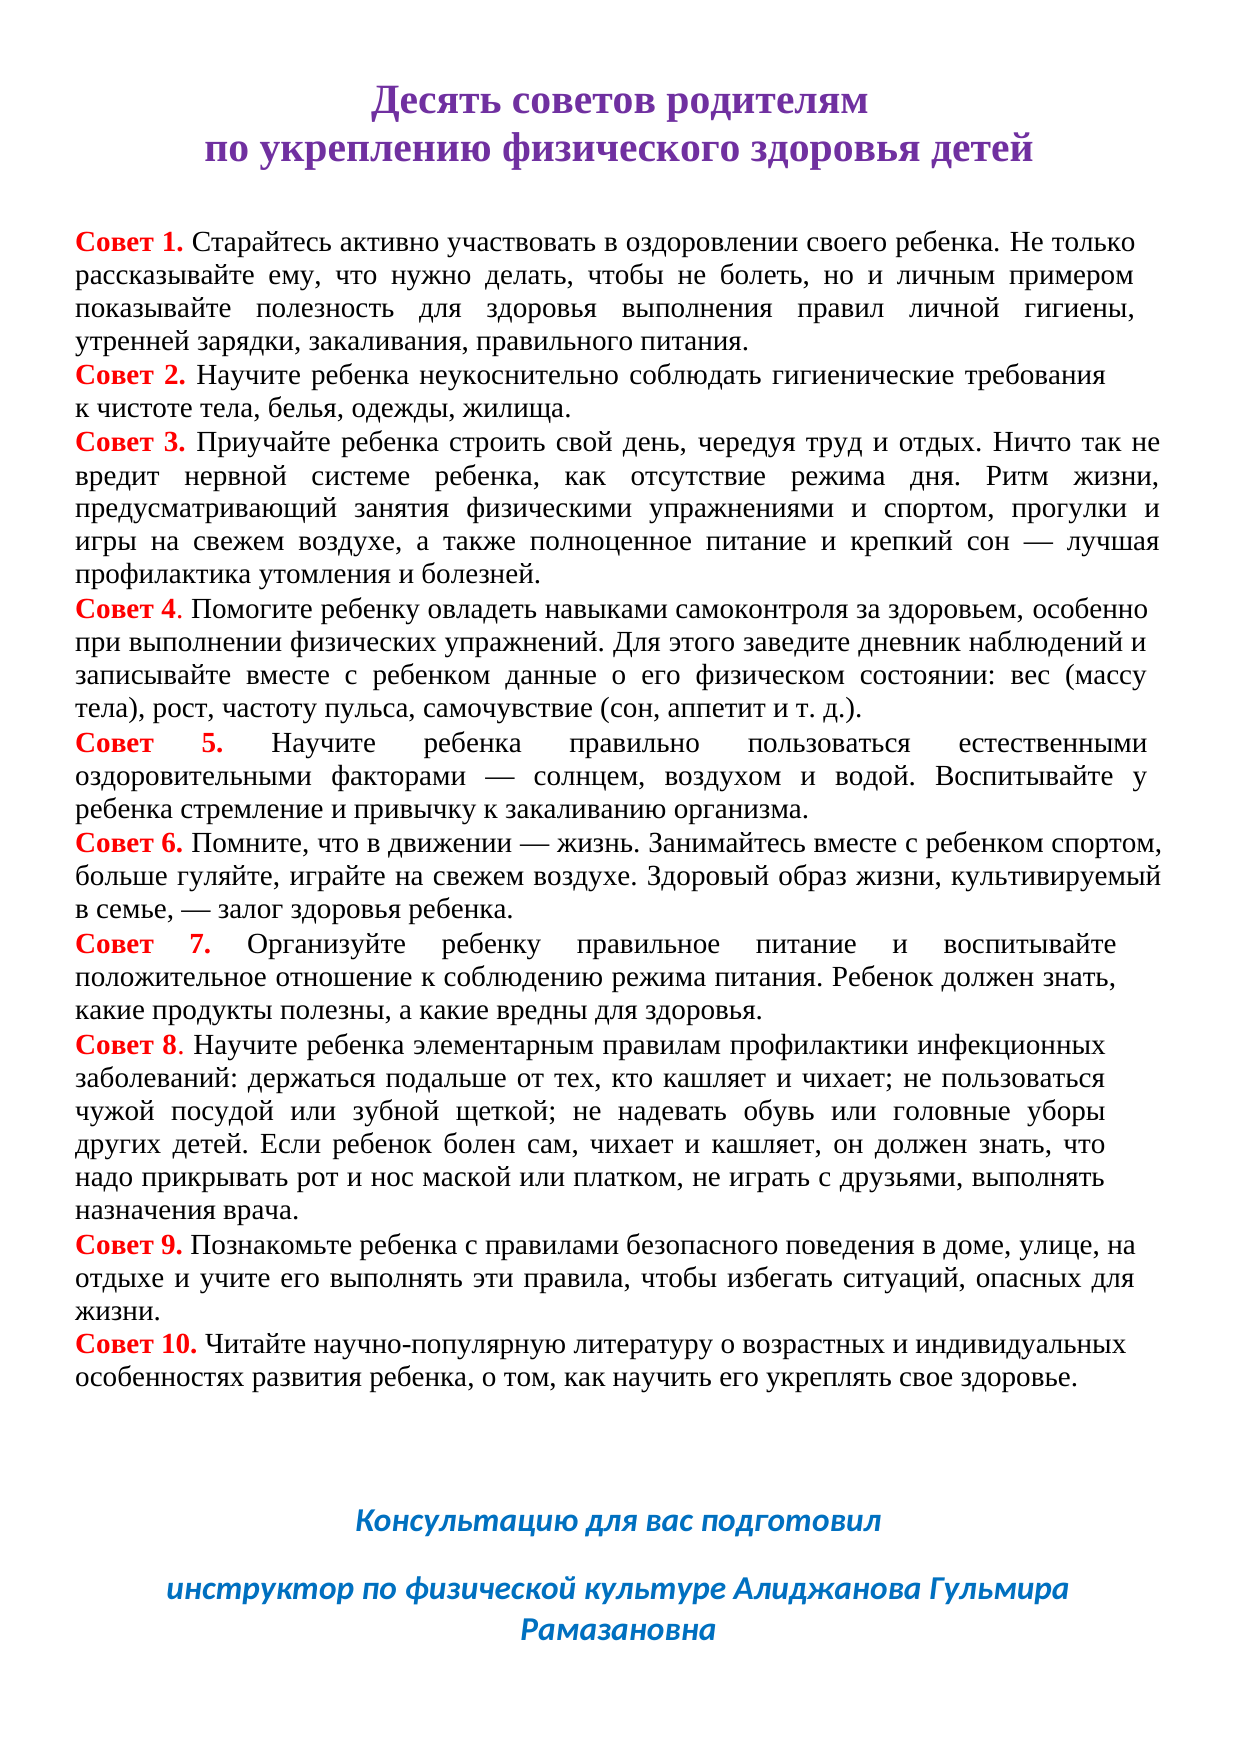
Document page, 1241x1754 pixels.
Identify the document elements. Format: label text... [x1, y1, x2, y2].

text Совет 3. Приучайте ребенка строить свой день, чередуя труд и отдых. Ничто так не вредит нервной системе ребенка, как отсутствие режима дня. Ритм жизни, предусматривающий занятия физическими упражнениями и спортом, прогулки и игры на свежем воздухе, а также полноценное питание и крепкий сон — лучшая профилактика утомления и болезней. [75, 425, 1161, 590]
text Совет 2. Научите ребенка неукоснительно соблюдать гигиенические требования к чистоте тела, белья, одежды, жилища. [75, 359, 1106, 424]
text Совет 7. Организуйте ребенку правильное питание и воспитывайте положительное отношение к соблюдению режима питания. Ребенок должен знать, какие продукты полезны, а какие вредны для здоровья. [75, 927, 1117, 1026]
text Десять советов родителям [75, 74, 1165, 122]
text по укреплению физического здоровья детей [75, 123, 1163, 171]
text Совет 5. Научите ребенка правильно пользоваться естественными оздоровительными факторами — солнцем, воздухом и водой. Воспитывайте у ребенка стремление и привычку к закаливанию организма. [75, 726, 1148, 825]
text Совет 8. Научите ребенка элементарным правилам профилактики инфекционных заболеваний: держаться подальше от тех, кто кашляет и чихает; не пользоваться чужой посудой или зубной щеткой; не надевать обувь или головные уборы других детей. Если ребенок болен сам, чихает и кашляет, он должен знать, что надо прикрывать рот и нос маской или платком, не играть с друзьями, выполнять назначения врача. [75, 1028, 1106, 1225]
text Совет 4. Помогите ребенку овладеть навыками самоконтроля за здоровьем, особенно при выполнении физических упражнений. Для этого заведите дневник наблюдений и записывайте вместе с ребенком данные о его физическом состоянии: вес (массу тела), рост, частоту пульса, самочувствие (сон, аппетит и т. д.). [75, 592, 1148, 724]
text Совет 1. Старайтесь активно участвовать в оздоровлении своего ребенка. Не только рассказывайте ему, что нужно делать, чтобы не болеть, но и личным примером показывайте полезность для здоровья выполнения правил личной гигиены, утренней зарядки, закаливания, правильного питания. [75, 225, 1136, 357]
text Совет 6. Помните, что в движении — жизнь. Занимайтесь вместе с ребенком спортом, больше гуляйте, играйте на свежем воздухе. Здоровый образ жизни, культивируемый в семье, — залог здоровья ребенка. [75, 826, 1163, 925]
text инструктор по физической культуре Алиджанова Гульмира Рамазановна [75, 1567, 1165, 1649]
text Консультацию для вас подготовил [75, 1499, 1165, 1540]
text Совет 9. Познакомьте ребенка с правилами безопасного поведения в доме, улице, на отдыхе и учите его выполнять эти правила, чтобы избегать ситуаций, опасных для жизни. [75, 1228, 1136, 1326]
text Совет 10. Читайте научно-популярную литературу о возрастных и индивидуальных особенностях развития ребенка, о том, как научить его укреплять свое здоровье. [75, 1328, 1127, 1393]
